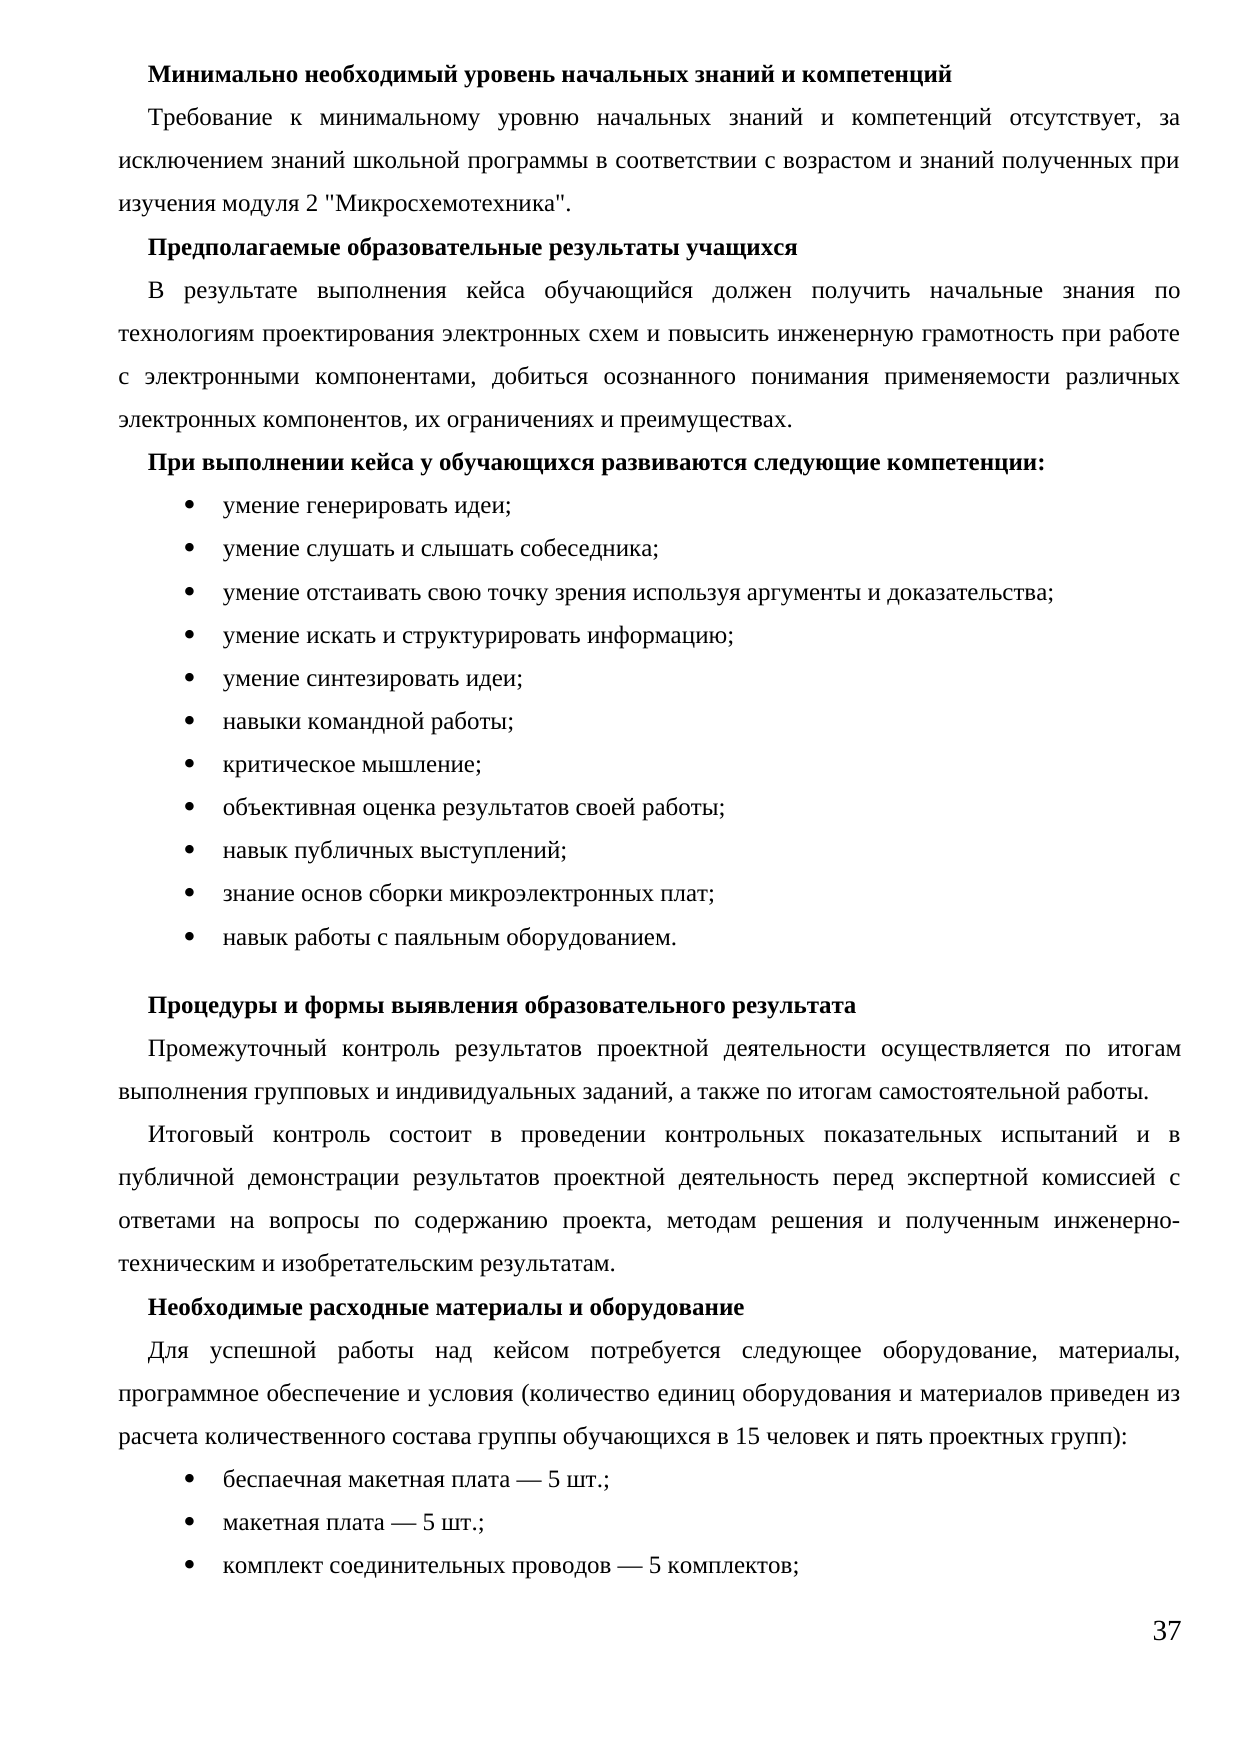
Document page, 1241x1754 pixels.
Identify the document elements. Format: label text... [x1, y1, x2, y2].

text В результате выполнения кейса обучающийся должен получить начальные знания по технологиям проектирования электронных схем и повысить инженерную грамотность при работе с электронными компонентами, добиться осознанного понимания применяемости различных электронных компонентов, их ограничениях и преимуществах. [118, 275, 1181, 433]
list умение генерировать идеи; [185, 490, 1181, 519]
list критическое мышление; [185, 749, 1181, 778]
list умение искать и структурировать информацию; [185, 620, 1181, 648]
list макетная плата — 5 шт.; [185, 1507, 1181, 1536]
text Предполагаемые образовательные результаты учащихся [118, 232, 1181, 260]
text Итоговый контроль состоит в проведении контрольных показательных испытаний и в публичной демонстрации результатов проектной деятельность перед экспертной комиссией с ответами на вопросы по содержанию проекта, методам решения и полученным инженерно-техническим и изобретательским результатам. [118, 1119, 1181, 1277]
list навык работы с паяльным оборудованием. [185, 922, 1181, 950]
list объективная оценка результатов своей работы; [185, 792, 1181, 821]
text Промежуточный контроль результатов проектной деятельности осуществляется по итогам выполнения групповых и индивидуальных заданий, а также по итогам самостоятельной работы. [118, 1033, 1181, 1105]
list беспаечная макетная плата — 5 шт.; [185, 1464, 1181, 1493]
list комплект соединительных проводов — 5 комплектов; [185, 1550, 1181, 1579]
list навык публичных выступлений; [185, 835, 1181, 864]
text Требование к минимальному уровню начальных знаний и компетенций отсутствует, за исключением знаний школьной программы в соответствии с возрастом и знаний полученных при изучения модуля 2 "Микросхемотехника". [118, 102, 1181, 217]
list навыки командной работы; [185, 706, 1181, 735]
list умение слушать и слышать собеседника; [185, 533, 1181, 562]
text Для успешной работы над кейсом потребуется следующее оборудование, материалы, программное обеспечение и условия (количество единиц оборудования и материалов приведен из расчета количественного состава группы обучающихся в 15 человек и пять проектных групп): [118, 1335, 1181, 1450]
text Процедуры и формы выявления образовательного результата [118, 990, 1181, 1018]
text Минимально необходимый уровень начальных знаний и компетенций [118, 59, 1181, 88]
list знание основ сборки микроэлектронных плат; [185, 878, 1181, 907]
text При выполнении кейса у обучающихся развиваются следующие компетенции: [118, 447, 1181, 476]
list умение синтезировать идеи; [185, 663, 1181, 692]
text Необходимые расходные материалы и оборудование [118, 1292, 1181, 1320]
list умение отстаивать свою точку зрения используя аргументы и доказательства; [185, 577, 1181, 605]
